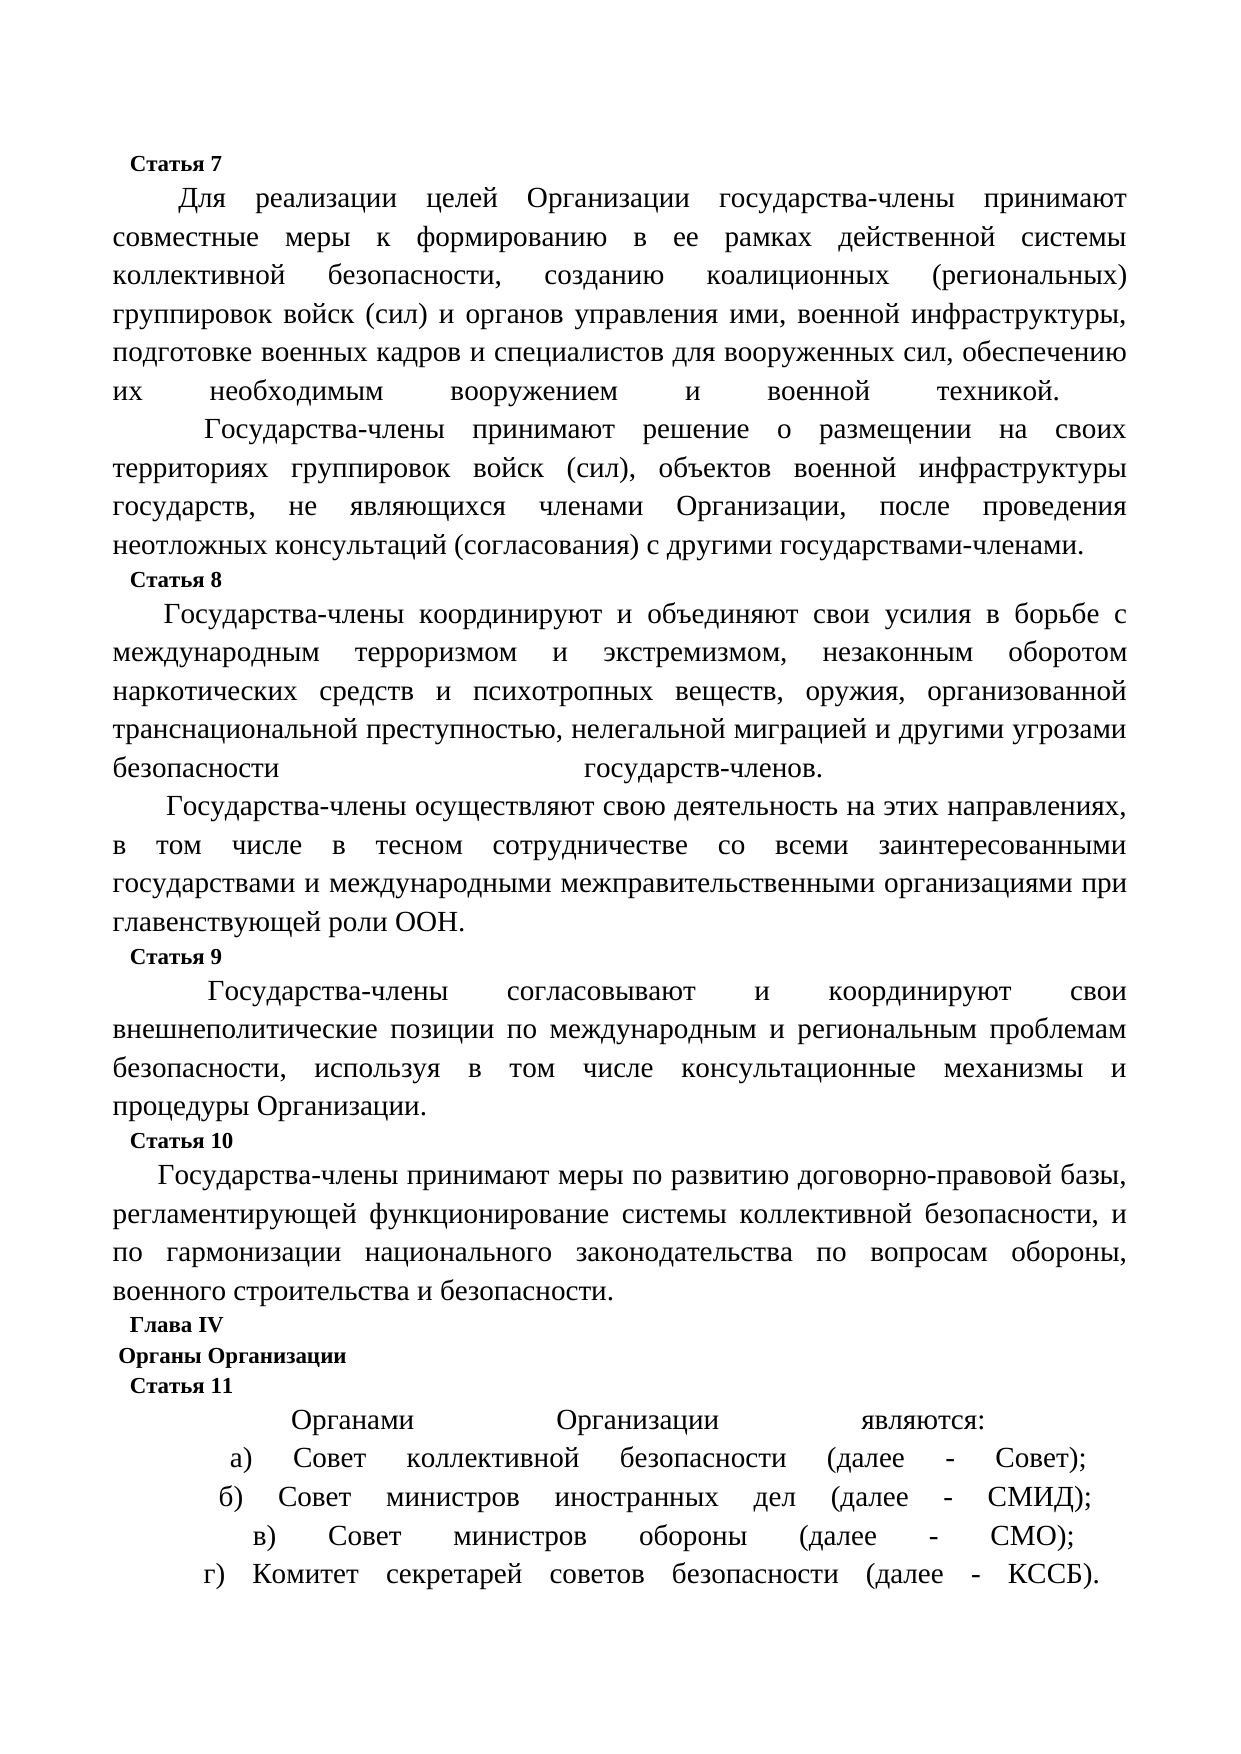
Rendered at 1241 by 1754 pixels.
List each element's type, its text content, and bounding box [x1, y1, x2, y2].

text Государства-члены согласовывают и координируют свои внешнеполитические позиции по международным и региональным проблемам безопасности, используя в том числе консультационные механизмы и процедуры Организации. [112, 973, 1128, 1122]
text Статья 11 [112, 1372, 1128, 1398]
text Для реализации целей Организации государства-члены принимают совместные меры к формированию в ее рамках действенной системы коллективной безопасности, созданию коалиционных (региональных) группировок войск (сил) и органов управления ими, военной инфраструктуры, подготовке военных кадров и специалистов для вооруженных сил, обеспечению их необходимым вооружением и военной техникой. Государства-члены принимают решение о размещении на своих территориях группировок войск (сил), объектов военной инфраструктуры государств, не являющихся членами Организации, после проведения неотложных консультаций (согласования) с другими государствами-членами. [112, 180, 1128, 561]
text Статья 7 [112, 150, 1128, 176]
text Статья 9 [112, 943, 1128, 969]
text Глава IV Органы Организации [112, 1311, 1128, 1368]
text Статья 8 [112, 566, 1128, 592]
text Государства-члены координируют и объединяют свои усилия в борьбе с международным терроризмом и экстремизмом, незаконным оборотом наркотических средств и психотропных веществ, оружия, организованной транснациональной преступностью, нелегальной миграцией и другими угрозами безопасности государств-членов. Государства-члены осуществляют свою деятельность на этих направлениях, в том числе в тесном сотрудничестве со всеми заинтересованными государствами и международными межправительственными организациями при главенствующей роли ООН. [112, 596, 1128, 938]
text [112, 1402, 1128, 1590]
text Статья 10 [112, 1127, 1128, 1153]
text Государства-члены принимают меры по развитию договорно-правовой базы, регламентирующей функционирование системы коллективной безопасности, и по гармонизации национального законодательства по вопросам обороны, военного строительства и безопасности. [112, 1157, 1128, 1306]
